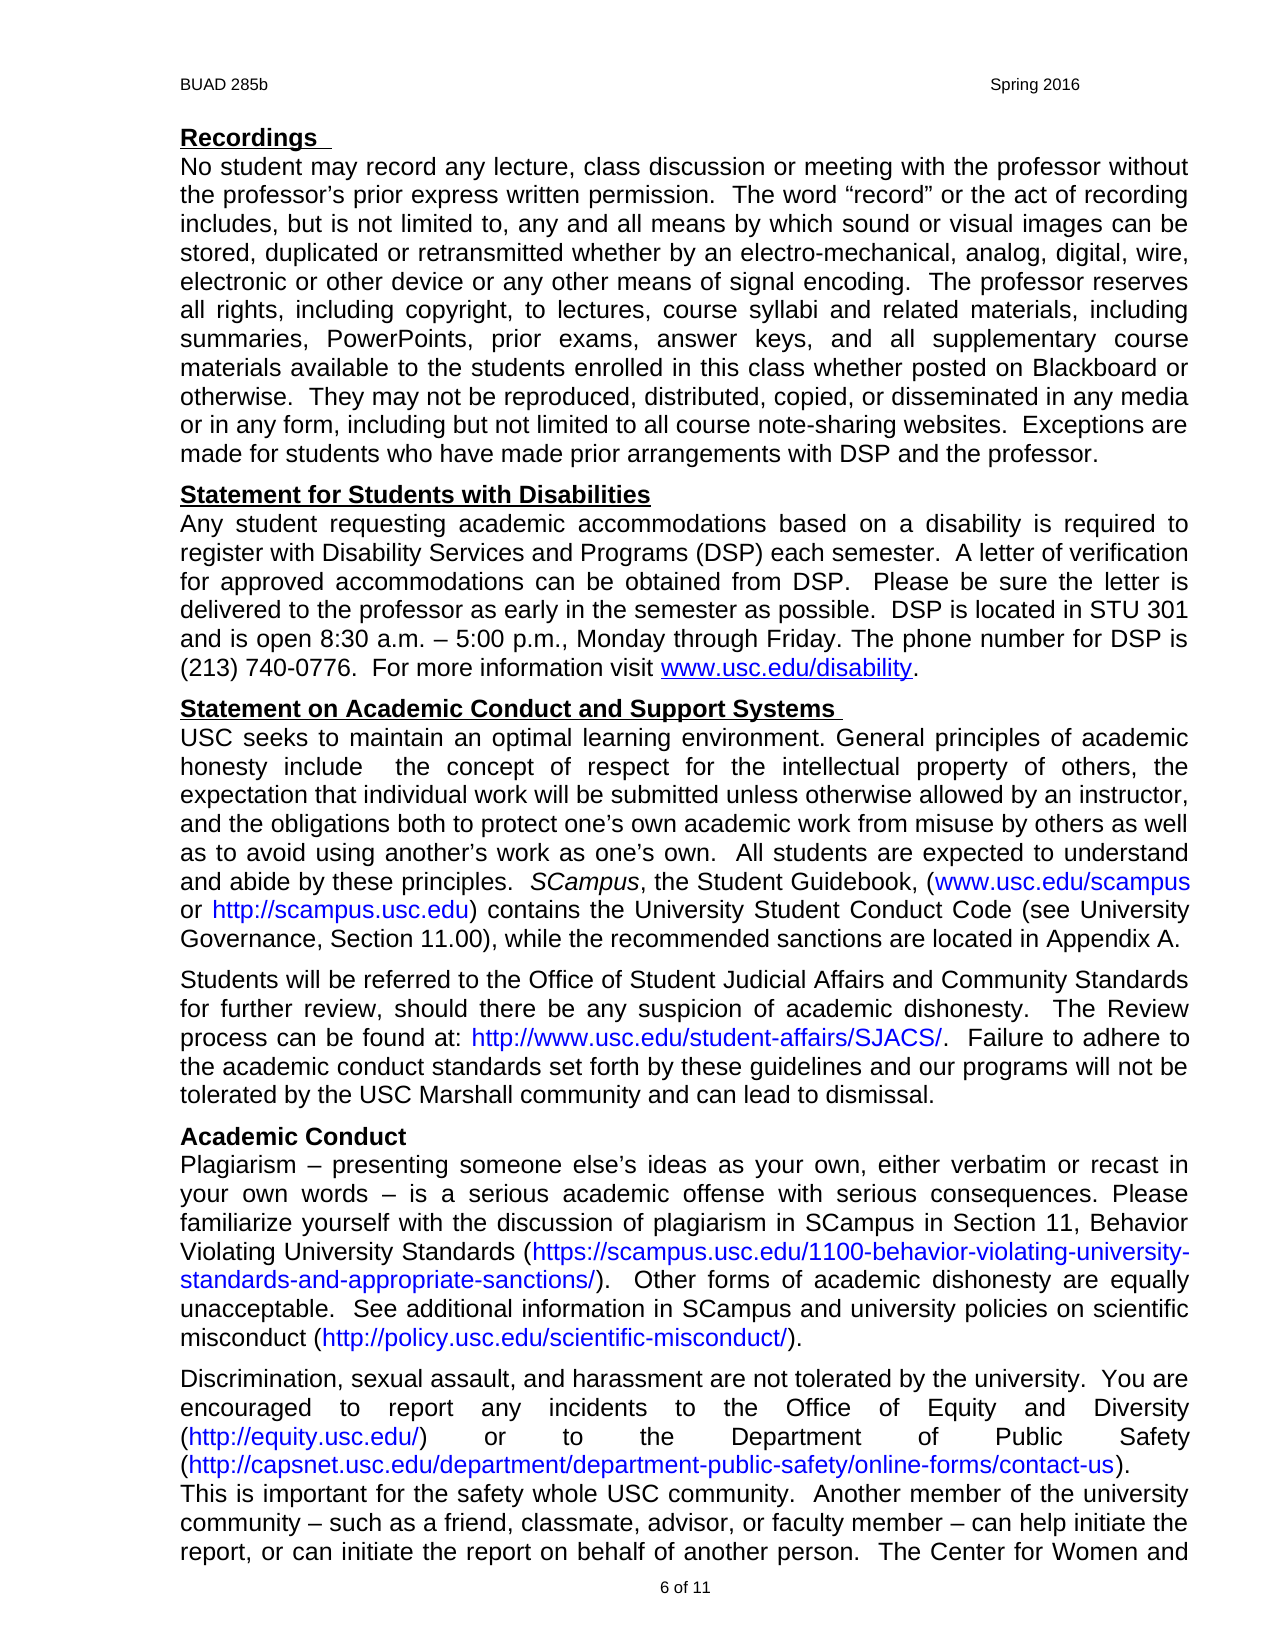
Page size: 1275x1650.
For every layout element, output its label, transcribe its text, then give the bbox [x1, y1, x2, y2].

text Students will be referred to the Office of Student Judicial Affairs and Community Standards for further review, should there be any suspicion of academic dishonesty. The Review process can be found at: http://www.usc.edu/student-affairs/SJACS/. Failure to adhere to the academic conduct standards set forth by these guidelines and our programs will not be tolerated by the USC Marshall community and can lead to dismissal. [180, 965, 1191, 1109]
text Any student requesting academic accommodations based on a disability is required to register with Disability Services and Programs (DSP) each semester. A letter of verification for approved accommodations can be obtained from DSP. Please be sure the letter is delivered to the professor as early in the semester as possible. DSP is located in STU 301 and is open 8:30 a.m. – 5:00 p.m., Monday through Friday. The phone number for DSP is (213) 740-0776. For more information visit www.usc.edu/disability. [180, 509, 1191, 682]
text Statement for Students with Disabilities [180, 480, 1191, 509]
text USC seeks to maintain an optimal learning environment. General principles of academic honesty include the concept of respect for the intellectual property of others, the expectation that individual work will be submitted unless otherwise allowed by an instructor, and the obligations both to protect one’s own academic work from misuse by others as well as to avoid using another’s work as one’s own. All students are expected to understand and abide by these principles. SCampus, the Student Guidebook, (www.usc.edu/scampus or http://scampus.usc.edu) contains the University Student Conduct Code (see University Governance, Section 11.00), while the recommended sanctions are located in Appendix A. [180, 723, 1191, 953]
text Academic Conduct [180, 1122, 1191, 1150]
text Statement on Academic Conduct and Support Systems [180, 694, 1191, 723]
text Plagiarism – presenting someone else’s ideas as your own, either verbatim or recast in your own words – is a serious academic offense with serious consequences. Please familiarize yourself with the discussion of plagiarism in SCampus in Section 11, Behavior Violating University Standards (https://scampus.usc.edu/1100-behavior-violating-university-standards-and-appropriate-sanctions/). Other forms of academic dishonesty are equally unacceptable. See additional information in SCampus and university policies on scientific misconduct (http://policy.usc.edu/scientific-misconduct/). [180, 1150, 1191, 1352]
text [180, 1364, 1191, 1565]
text No student may record any lecture, class discussion or meeting with the professor without the professor’s prior express written permission. The word “record” or the act of recording includes, but is not limited to, any and all means by which sound or visual images can be stored, duplicated or retransmitted whether by an electro-mechanical, analog, digital, wire, electronic or other device or any other means of signal encoding. The professor reserves all rights, including copyright, to lectures, course syllabi and related materials, including summaries, PowerPoints, prior exams, answer keys, and all supplementary course materials available to the students enrolled in this class whether posted on Blackboard or otherwise. They may not be reproduced, distributed, copied, or disseminated in any media or in any form, including but not limited to all course note-sharing websites. Exceptions are made for students who have made prior arrangements with DSP and the professor. [180, 152, 1191, 468]
text Recordings [180, 123, 1191, 152]
